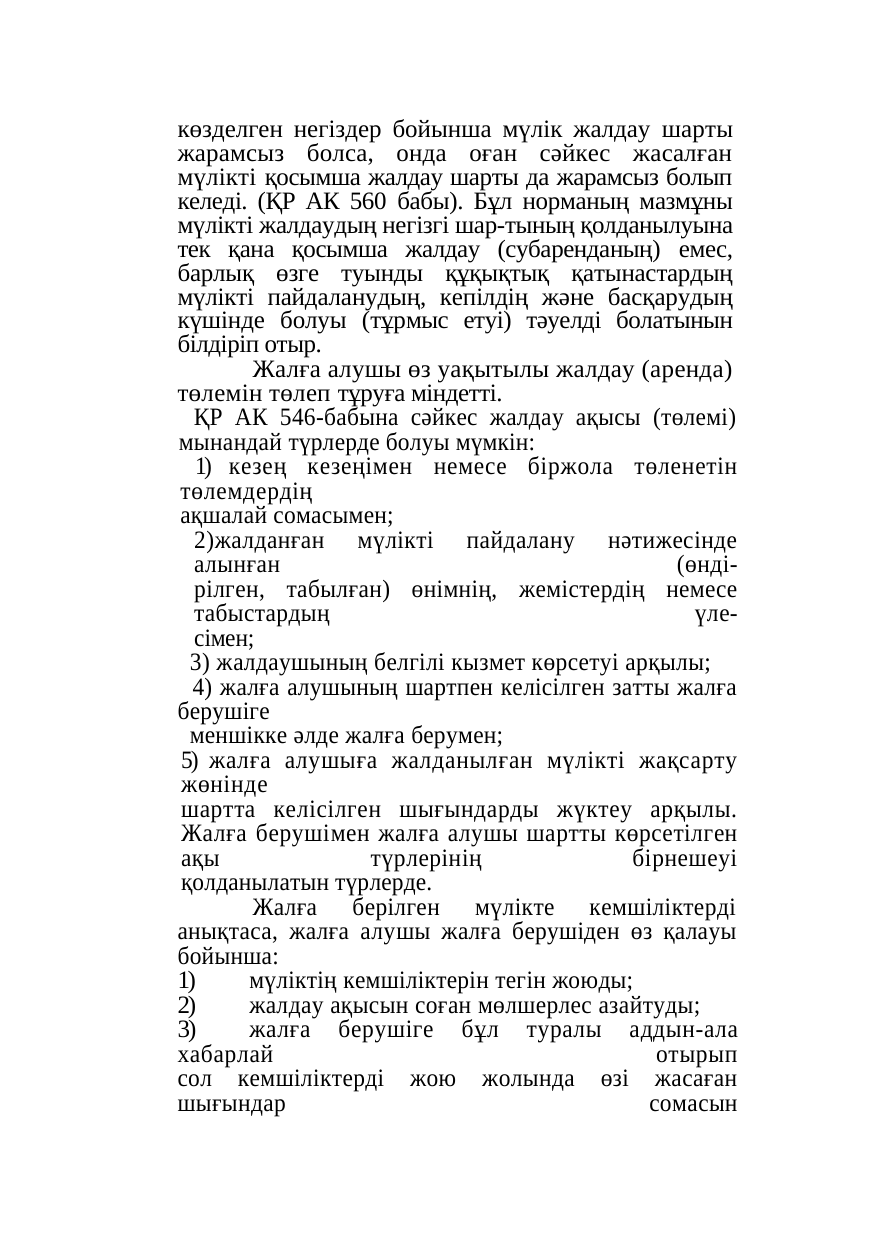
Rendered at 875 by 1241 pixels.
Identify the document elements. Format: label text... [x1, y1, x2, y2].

text Жалға берілген мүлікте кемшіліктерді анықтаса, жалға алушы жалға берушіден өз қалауы бойынша: [177, 896, 737, 969]
text 1) кезең кезеңімен немесе біржола төленетін төлемдердің ақшалай сомасымен; [180, 455, 738, 528]
text 4) жалға алушының шартпен келісілген затты жалға берушіге меншікке әлде жалға берумен; [177, 675, 738, 749]
text Жалға алушы өз уақытылы жалдау (аренда) төлемін төлеп тұруға міндетті. [177, 358, 733, 406]
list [177, 1018, 738, 1116]
list жалдау ақысын соған мөлшерлес азайтуды; [177, 994, 738, 1018]
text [177, 118, 733, 358]
list мүліктің кемшіліктерін тегін жоюды; [177, 969, 738, 994]
text 2)жалданған мүлікті пайдалану нәтижесінде алынған (өнді- рілген, табылған) өнімнің, жемістердің немесе табыстардың үле- сімен; [194, 528, 738, 651]
text ҚР АК 546-бабына сәйкес жалдау ақысы (төлемі) мынандай түрлерде болуы мүмкін: [179, 406, 737, 455]
text 3) жалдаушының белгілі кызмет көрсетуі арқылы; [177, 651, 738, 675]
text 5) жалға алушыға жалданылған мүлікті жақсарту жөнінде шартта келісілген шығындарды жүктеу арқылы. Жалға берушімен жалға алушы шартты көрсетілген ақы түрлерінің бірнешеуі қолданылатын түрлерде. [181, 749, 738, 896]
